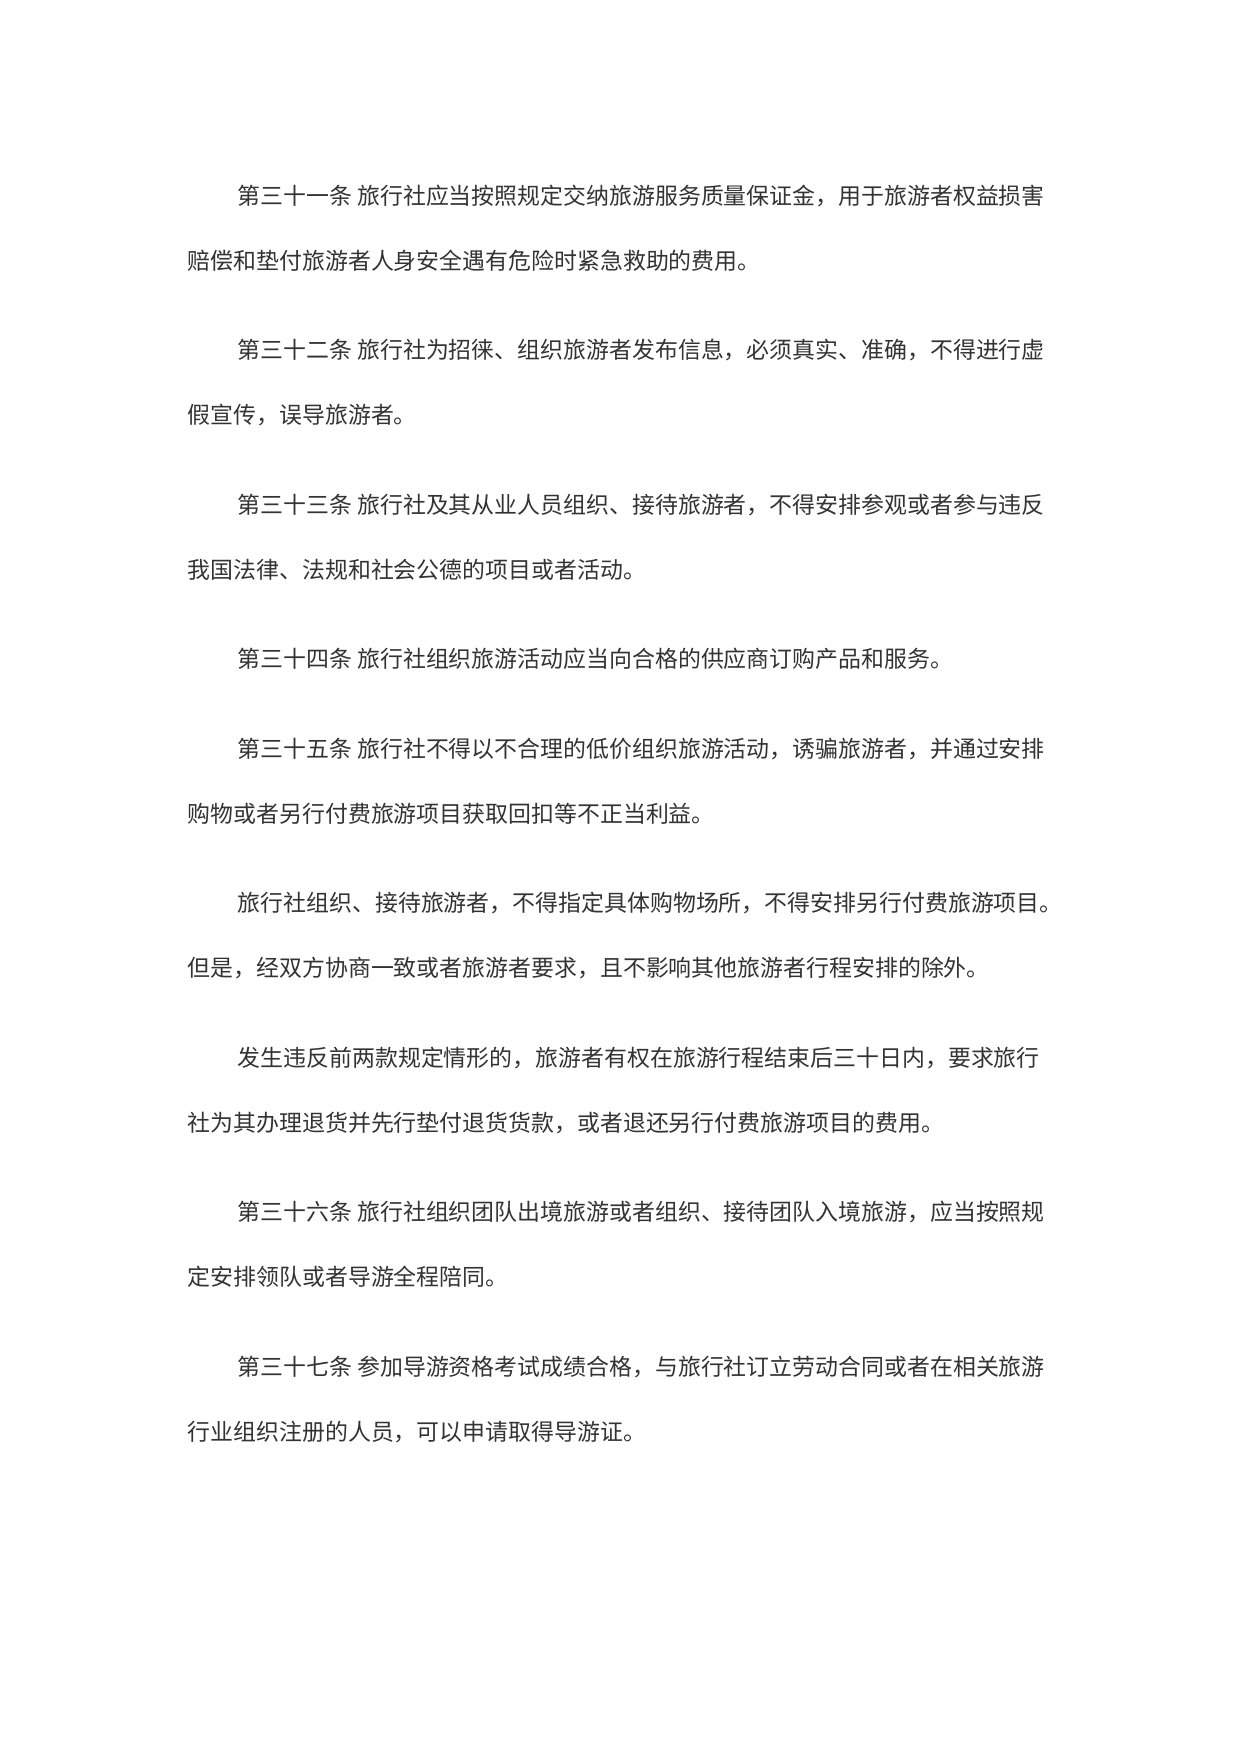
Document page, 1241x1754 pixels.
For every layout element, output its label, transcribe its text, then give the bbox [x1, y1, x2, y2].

text 第三十六条 旅行社组织团队出境旅游或者组织、接待团队入境旅游，应当按照规定安排领队或者导游全程陪同。 [187, 1178, 1053, 1308]
text 第三十二条 旅行社为招徕、组织旅游者发布信息，必须真实、准确，不得进行虚假宣传，误导旅游者。 [187, 316, 1053, 446]
text 发生违反前两款规定情形的，旅游者有权在旅游行程结束后三十日内，要求旅行社为其办理退货并先行垫付退货货款，或者退还另行付费旅游项目的费用。 [187, 1024, 1053, 1154]
text 旅行社组织、接待旅游者，不得指定具体购物场所，不得安排另行付费旅游项目。但是，经双方协商一致或者旅游者要求，且不影响其他旅游者行程安排的除外。 [187, 869, 1053, 999]
text 第三十三条 旅行社及其从业人员组织、接待旅游者，不得安排参观或者参与违反我国法律、法规和社会公德的项目或者活动。 [187, 471, 1053, 601]
text 第三十一条 旅行社应当按照规定交纳旅游服务质量保证金，用于旅游者权益损害赔偿和垫付旅游者人身安全遇有危险时紧急救助的费用。 [187, 162, 1053, 292]
text 第三十五条 旅行社不得以不合理的低价组织旅游活动，诱骗旅游者，并通过安排购物或者另行付费旅游项目获取回扣等不正当利益。 [187, 715, 1053, 845]
text 第三十四条 旅行社组织旅游活动应当向合格的供应商订购产品和服务。 [187, 625, 1053, 690]
text 第三十七条 参加导游资格考试成绩合格，与旅行社订立劳动合同或者在相关旅游行业组织注册的人员，可以申请取得导游证。 [187, 1333, 1053, 1463]
